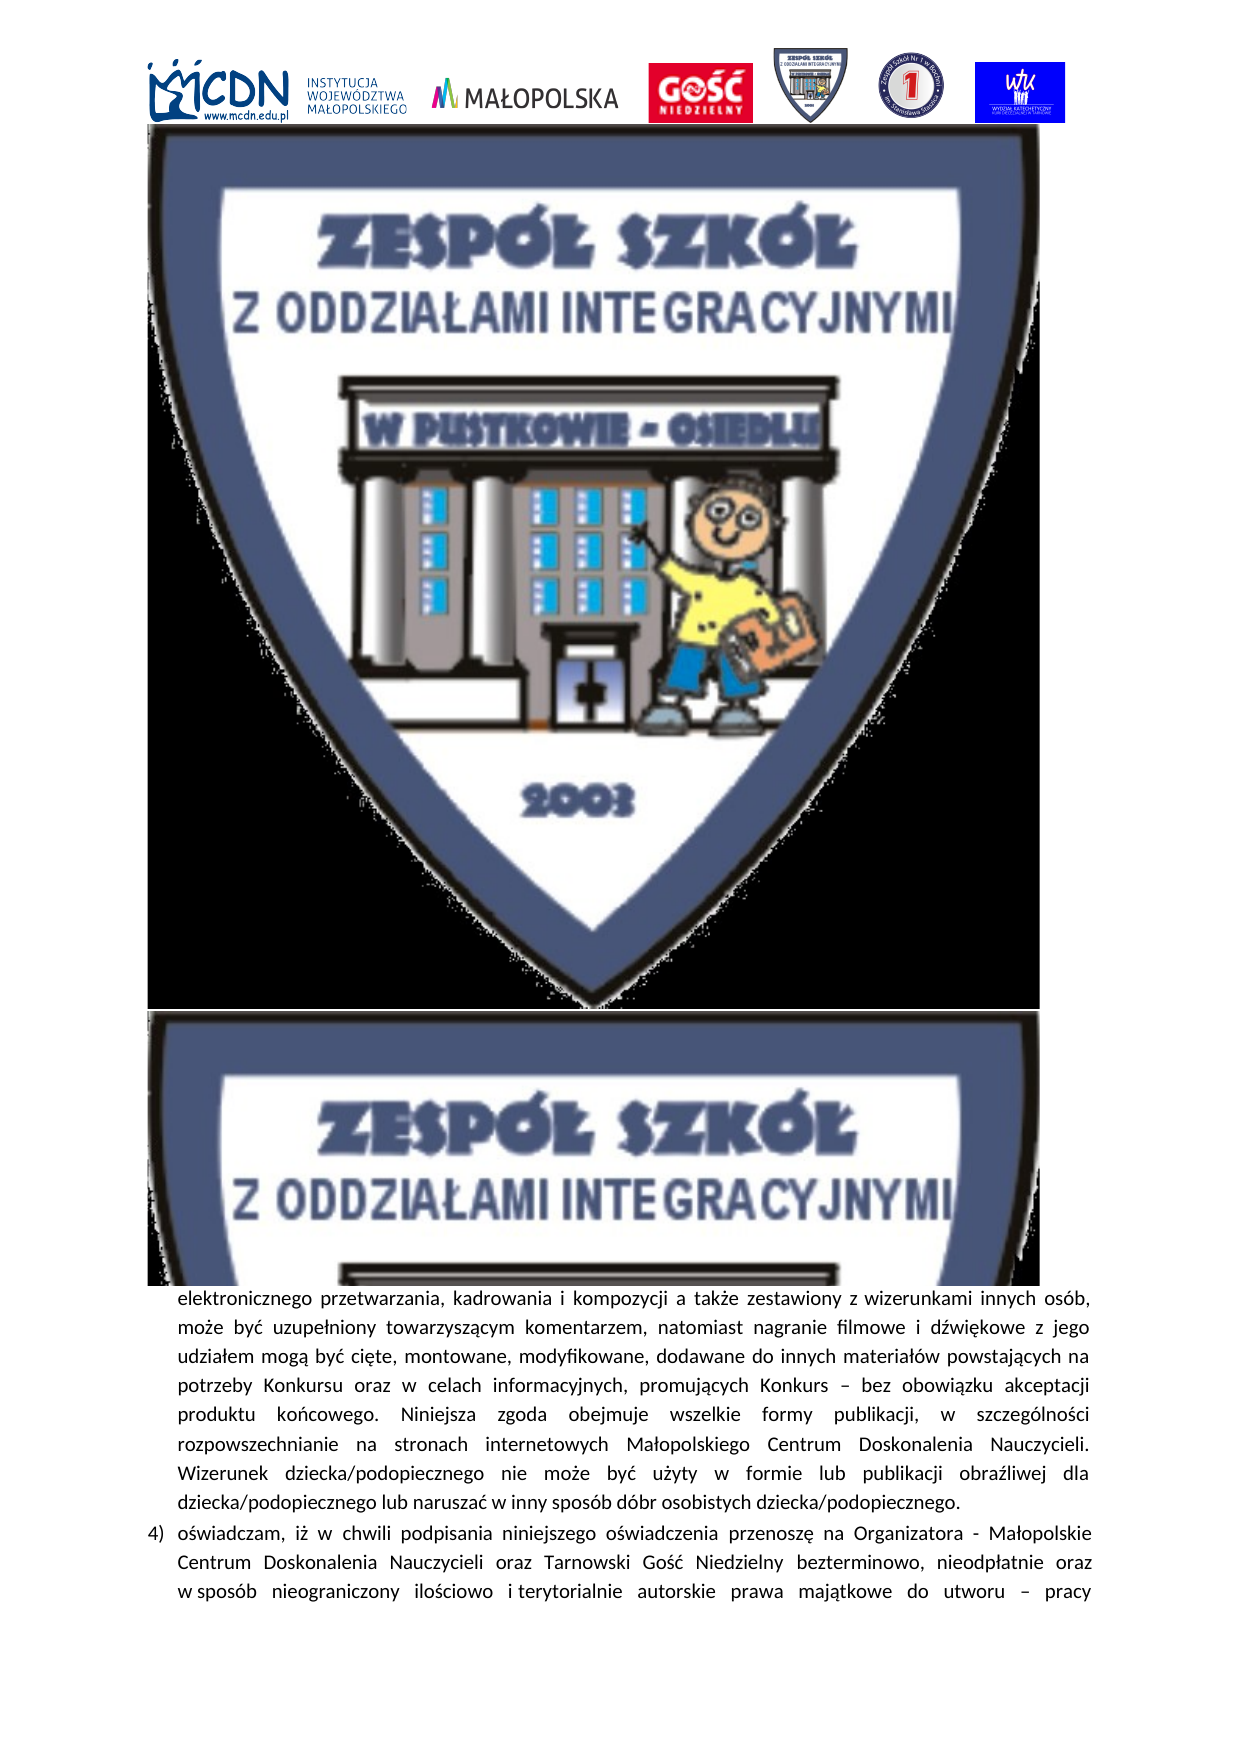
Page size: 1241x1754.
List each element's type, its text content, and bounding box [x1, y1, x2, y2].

picture [147, 1011, 1040, 1286]
picture [416, 63, 633, 123]
list oświadczam, iż w chwili podpisania niniejszego oświadczenia przenoszę na Organizatora - Małopolskie Centrum Doskonalenia Nauczycieli oraz Tarnowski Gość Niedzielny bezterminowo, nieodpłatnie oraz w sposób nieograniczony ilościowo i terytorialnie autorskie prawa majątkowe do utworu – pracy konkursowej zgłoszonej w ramach Konkursu - na wszystkich polach eksploatacji wymienionych w art. 50 ustawy z dnia 4 lutego 1994 r. – o prawie autorskim i prawach pokrewnych W szczególności Organizator uzyskuje nieograniczone prawo do: [148, 1520, 1092, 1604]
list wyrażam zgodę na nieodpłatne wykorzystywanie, prezentowanie i wielokrotne rozpowszechnianie, na potrzeby Konkursu oraz w celach informacyjnych i promujących Konkurs, wizerunku i wypowiedzi mojego dziecka, utrwalonych jakąkolwiek techniką, na wszelkich nośnikach (w tym w postaci dokumentacji filmowej lub dźwiękowej). Niniejsza zgoda jest nieodpłatna, nie jest ograniczona ilościowo, czasowo ani terytorialnie. Dla potrzeb Konkursu wizerunek mojego dziecka/podopiecznego może być użyty do różnego rodzaju form elektronicznego przetwarzania, kadrowania i kompozycji a także zestawiony z wizerunkami innych osób, może być uzupełniony towarzyszącym komentarzem, natomiast nagranie filmowe i dźwiękowe z jego udziałem mogą być cięte, montowane, modyfikowane, dodawane do innych materiałów powstających na potrzeby Konkursu oraz w celach informacyjnych, promujących Konkurs – bez obowiązku akceptacji produktu końcowego. Niniejsza zgoda obejmuje wszelkie formy publikacji, w szczególności rozpowszechnianie na stronach internetowych Małopolskiego Centrum Doskonalenia Nauczycieli. Wizerunek dziecka/podopiecznego nie może być użyty w formie lub publikacji obraźliwej dla dziecka/podopiecznego lub naruszać w inny sposób dóbr osobistych dziecka/podopiecznego. [148, 1285, 1091, 1514]
picture [873, 46, 950, 123]
picture [773, 48, 848, 123]
picture [648, 63, 753, 123]
picture [147, 59, 407, 123]
picture [975, 62, 1066, 123]
picture [147, 124, 1040, 1009]
